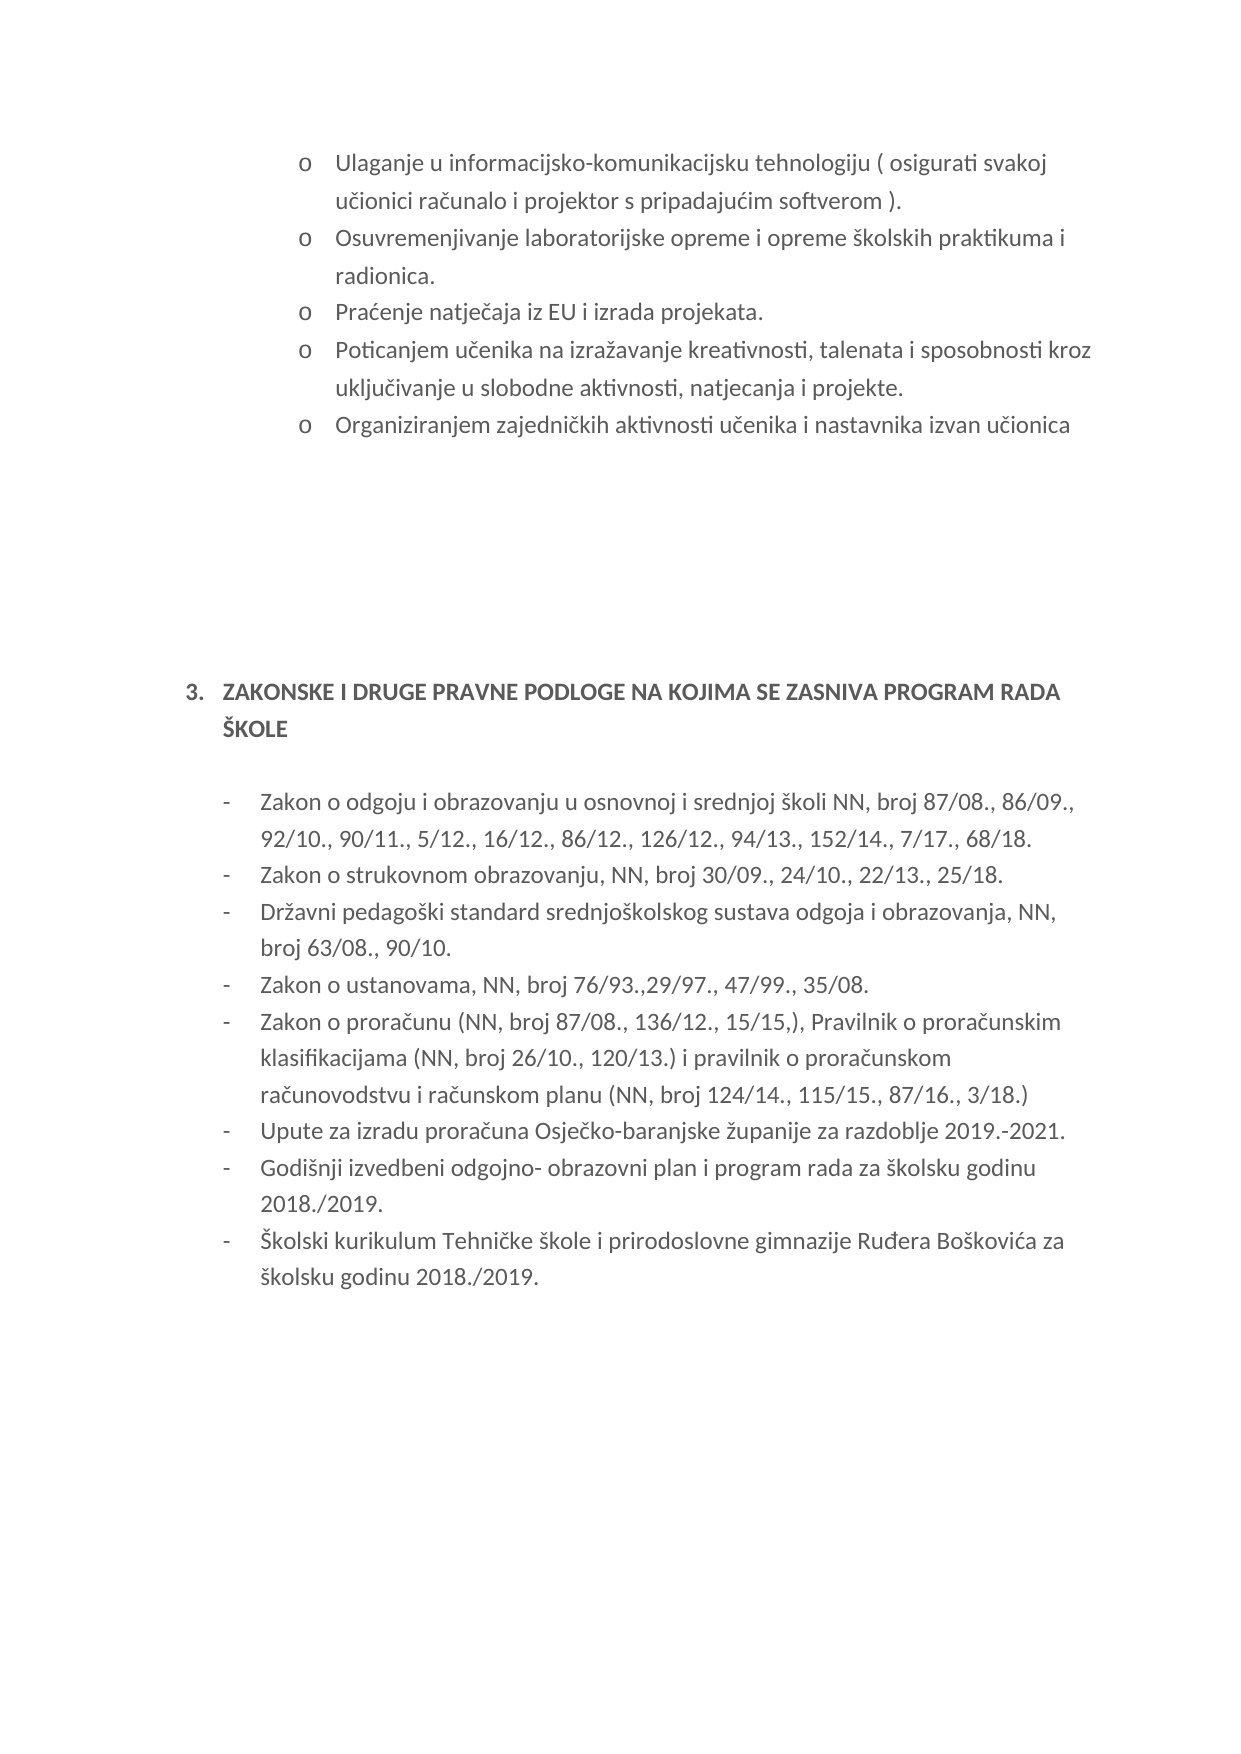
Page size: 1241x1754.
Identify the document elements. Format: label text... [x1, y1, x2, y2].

list Školski kurikulum Tehničke škole i prirodoslovne gimnazije Ruđera Boškovića za školsku godinu 2018./2019. [223, 1225, 1093, 1292]
list Organiziranjem zajedničkih aktivnosti učenika i nastavnika izvan učionica [298, 409, 1093, 441]
list Praćenje natječaja iz EU i izrada projekata. [298, 296, 1093, 328]
list Poticanjem učenika na izražavanje kreativnosti, talenata i sposobnosti kroz uključivanje u slobodne aktivnosti, natjecanja i projekte. [298, 334, 1093, 403]
list Godišnji izvedbeni odgojno- obrazovni plan i program rada za školsku godinu 2018./2019. [223, 1152, 1093, 1219]
list Zakon o ustanovama, NN, broj 76/93.,29/97., 47/99., 35/08. [223, 969, 1093, 999]
list Osuvremenjivanje laboratorijske opreme i opreme školskih praktikuma i radionica. [298, 222, 1093, 290]
list ZAKONSKE I DRUGE PRAVNE PODLOGE NA KOJIMA SE ZASNIVA PROGRAM RADA ŠKOLE [185, 677, 1093, 744]
list Zakon o odgoju i obrazovanju u osnovnoj i srednjoj školi NN, broj 87/08., 86/09., 92/10., 90/11., 5/12., 16/12., 86/12., 126/12., 94/13., 152/14., 7/17., 68/18. [223, 786, 1093, 853]
list Zakon o strukovnom obrazovanju, NN, broj 30/09., 24/10., 22/13., 25/18. [223, 859, 1093, 890]
list Ulaganje u informacijsko-komunikacijsku tehnologiju ( osigurati svakoj učionici računalo i projektor s pripadajućim softverom ). [298, 148, 1093, 216]
list Upute za izradu proračuna Osječko-baranjske županije za razdoblje 2019.-2021. [223, 1115, 1093, 1146]
list Zakon o proračunu (NN, broj 87/08., 136/12., 15/15,), Pravilnik o proračunskim klasifikacijama (NN, broj 26/10., 120/13.) i pravilnik o proračunskom računovodstvu i računskom planu (NN, broj 124/14., 115/15., 87/16., 3/18.) [223, 1006, 1093, 1109]
list Državni pedagoški standard srednjoškolskog sustava odgoja i obrazovanja, NN, broj 63/08., 90/10. [223, 896, 1093, 963]
